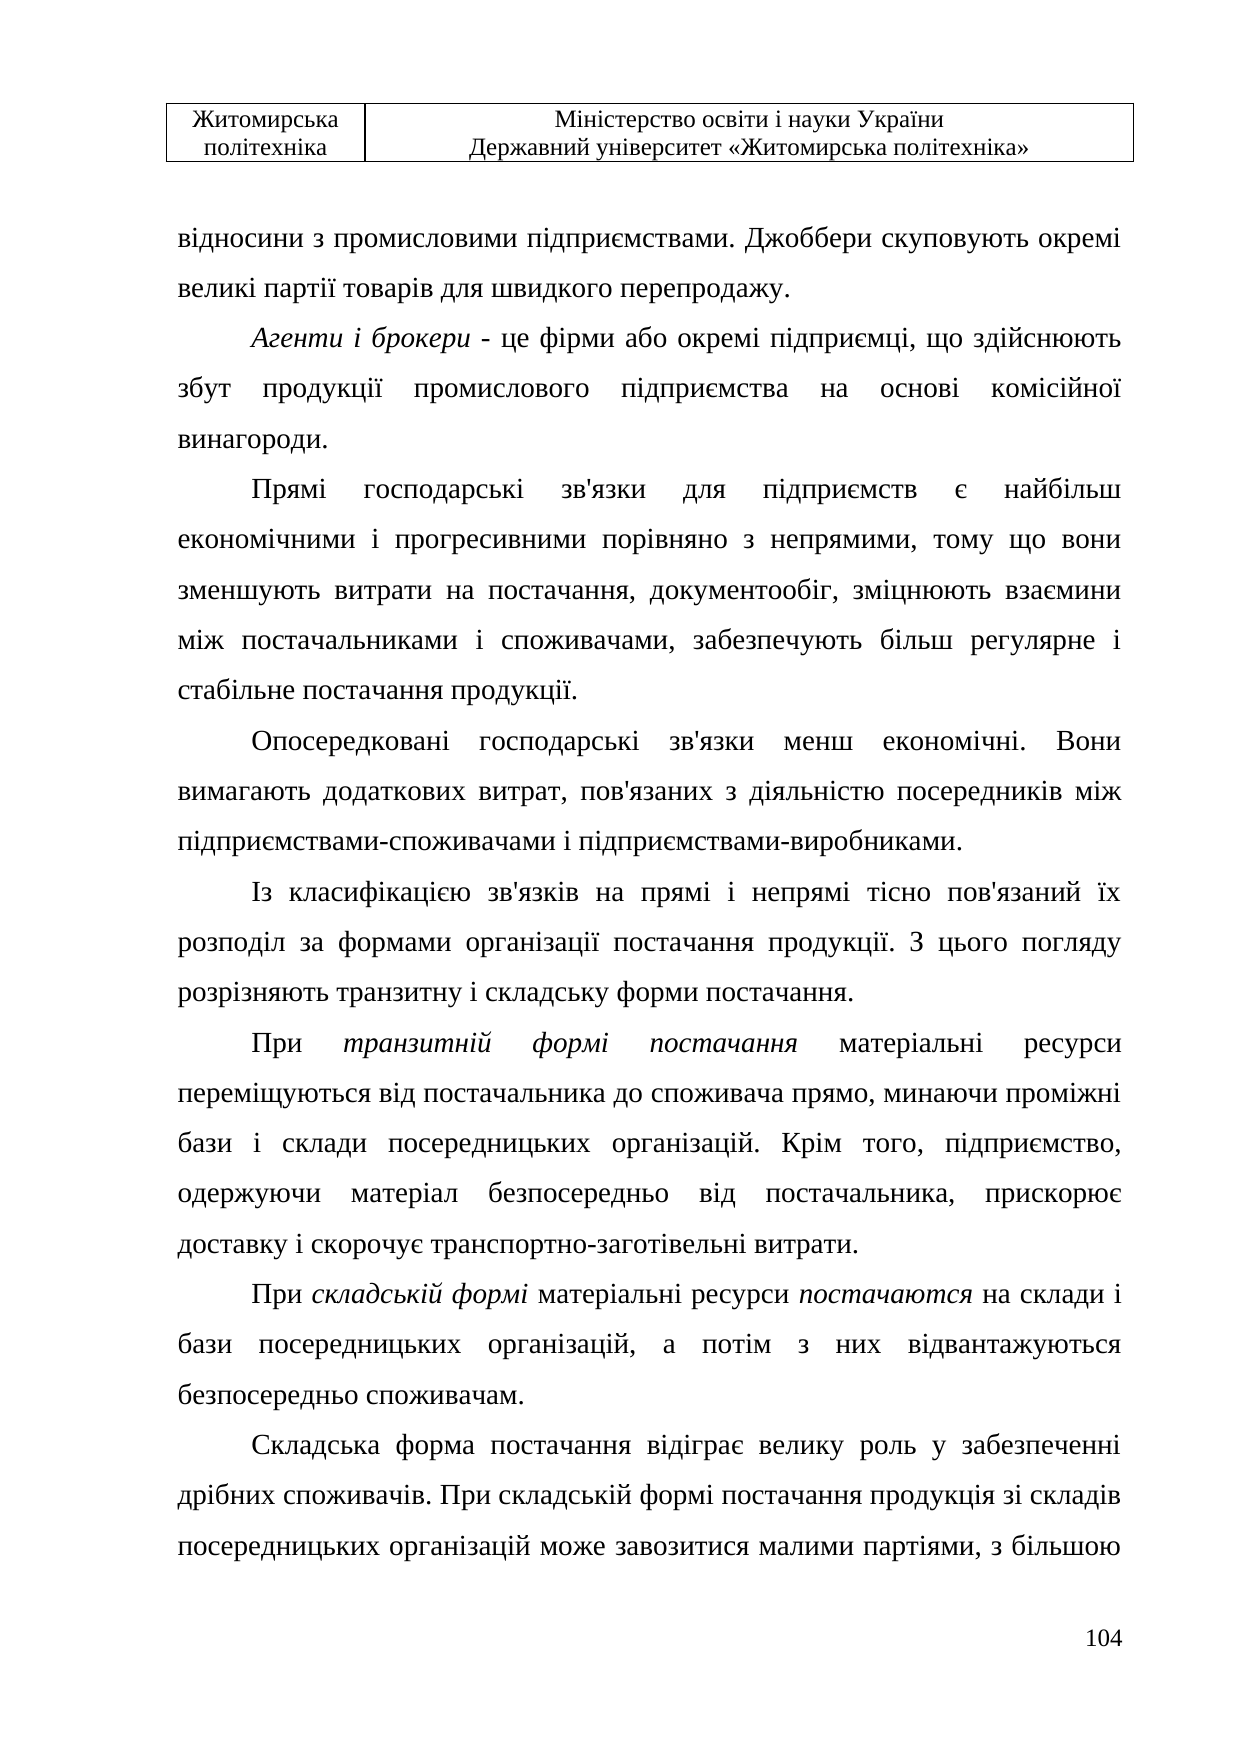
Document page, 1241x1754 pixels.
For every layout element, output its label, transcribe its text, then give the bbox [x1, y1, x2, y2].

text Опосередковані господарські зв'язки менш економічні. Вони вимагають додаткових витрат, пов'язаних з діяльністю посередників між підприємствами-споживачами і підприємствами-виробниками. [177, 723, 1122, 857]
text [177, 1427, 1122, 1561]
text При складській формі матеріальні ресурси постачаются на склади і бази посередницьких організацій, а потім з них відвантажуються безпосередньо споживачам. [177, 1276, 1122, 1410]
text Із класифікацією зв'язків на прямі і непрямі тісно пов'язаний їх розподіл за формами організації постачання продукції. З цього погляду розрізняють транзитну і складську форми постачання. [177, 874, 1122, 1008]
text Агенти і брокери - це фірми або окремі підприємці, що здійснюють збут продукції промислового підприємства на основі комісійної винагороди. [177, 320, 1122, 454]
text При транзитній формі постачання матеріальні ресурси переміщуються від постачальника до споживача прямо, минаючи проміжні бази і склади посередницьких організацій. Крім того, підприємство, одержуючи матеріал безпосередньо від постачальника, прискорює доставку і скорочує транспортно-заготівельні витрати. [177, 1025, 1122, 1259]
text Прямі господарські зв'язки для підприємств є найбільш економічними і прогресивними порівняно з непрямими, тому що вони зменшують витрати на постачання, документообіг, зміцнюють взаємини між постачальниками і споживачами, забезпечують більш регулярне і стабільне постачання продукції. [177, 471, 1122, 706]
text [177, 220, 1122, 303]
